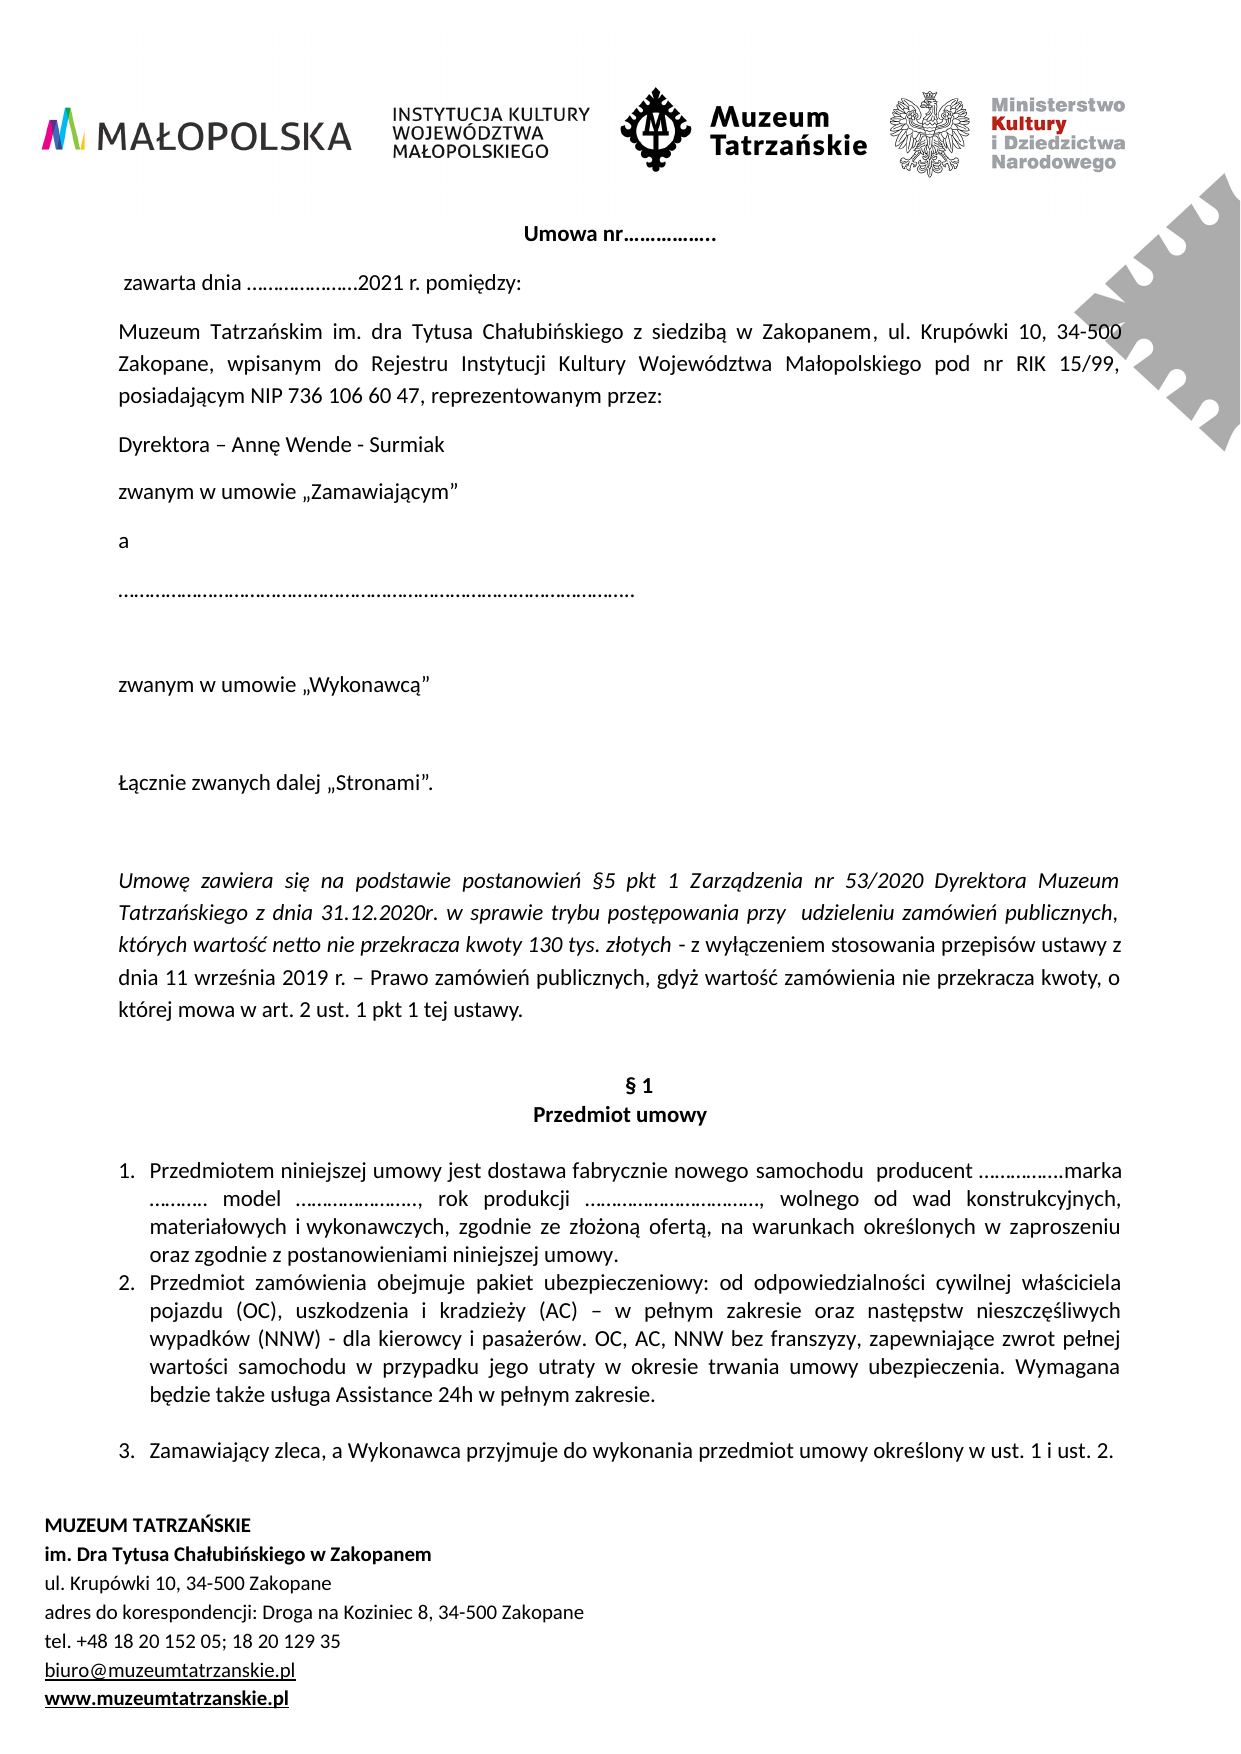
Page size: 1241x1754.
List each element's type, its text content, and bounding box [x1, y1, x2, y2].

text Umowę zawiera się na podstawie postanowień §5 pkt 1 Zarządzenia nr 53/2020 Dyrektora Muzeum Tatrzańskiego z dnia 31.12.2020r. w sprawie trybu postępowania przy udzieleniu zamówień publicznych, których wartość netto nie przekracza kwoty 130 tys. złotych - z wyłączeniem stosowania przepisów ustawy z dnia 11 września 2019 r. – Prawo zamówień publicznych, gdyż wartość zamówienia nie przekracza kwoty, o której mowa w art. 2 ust. 1 pkt 1 tej ustawy. [118, 866, 1122, 1023]
list Zamawiający zleca, a Wykonawca przyjmuje do wykonania przedmiot umowy określony w ust. 1 i ust. 2. [118, 1436, 1122, 1464]
text Łącznie zwanych dalej „Stronami”. [118, 768, 1122, 796]
text zwanym w umowie „Zamawiającym” [118, 477, 1122, 505]
list Przedmiot zamówienia obejmuje pakiet ubezpieczeniowy: od odpowiedzialności cywilnej właściciela pojazdu (OC), uszkodzenia i kradzieży (AC) – w pełnym zakresie oraz następstw nieszczęśliwych wypadków (NNW) - dla kierowcy i pasażerów. OC, AC, NNW bez franszyzy, zapewniające zwrot pełnej wartości samochodu w przypadku jego utraty w okresie trwania umowy ubezpieczenia. Wymagana będzie także usługa Assistance 24h w pełnym zakresie. [118, 1268, 1122, 1408]
text a [118, 526, 1122, 554]
picture [0, 0, 1241, 1743]
title Przedmiot umowy [118, 1100, 1122, 1128]
text zawarta dnia …………………2021 r. pomiędzy: [118, 268, 1122, 296]
text § 1 [156, 1072, 1122, 1100]
list Przedmiotem niniejszej umowy jest dostawa fabrycznie nowego samochodu producent …………….marka ……….. model ………………….., rok produkcji ……………………………, wolnego od wad konstrukcyjnych, materiałowych i wykonawczych, zgodnie ze złożoną ofertą, na warunkach określonych w zaproszeniu oraz zgodnie z postanowieniami niniejszej umowy. [118, 1156, 1122, 1268]
text …………………………………………………………………………………….. [118, 575, 1122, 603]
text Dyrektora – Annę Wende - Surmiak [118, 430, 1122, 458]
text Muzeum Tatrzańskim im. dra Tytusa Chałubińskiego z siedzibą w Zakopanem, ul. Krupówki 10, 34-500 Zakopane, wpisanym do Rejestru Instytucji Kultury Województwa Małopolskiego pod nr RIK 15/99, posiadającym NIP 736 106 60 47, reprezentowanym przez: [118, 317, 1122, 409]
text zwanym w umowie „Wykonawcą” [118, 671, 1122, 699]
text Umowa nr…………….. [118, 220, 1122, 247]
